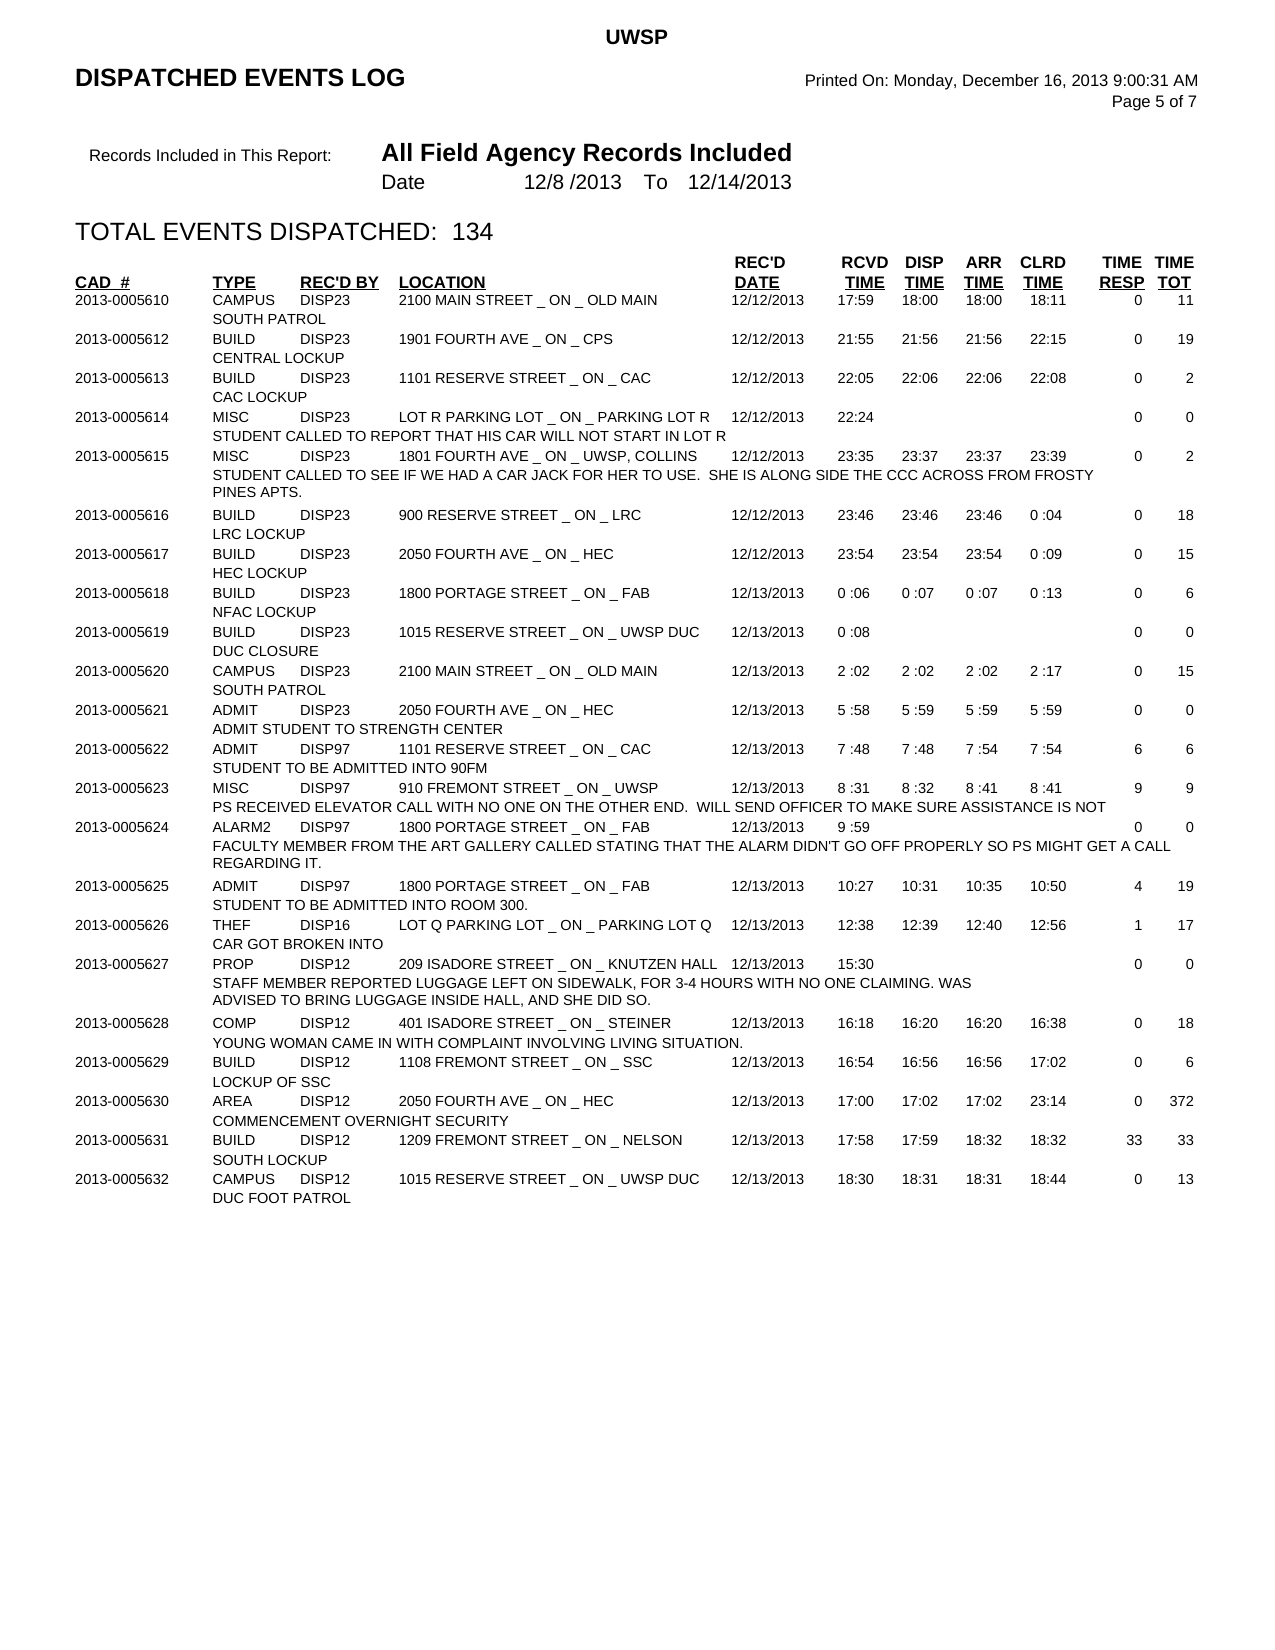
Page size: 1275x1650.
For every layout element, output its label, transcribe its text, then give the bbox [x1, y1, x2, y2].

text 2013-0005626 THEF DISP16 LOT Q PARKING LOT _ ON _ PARKING LOT Q 12/13/2013 12:38 12:39 12:40 12:56 1 17 [75, 917, 1200, 934]
text TOTAL EVENTS DISPATCHED: 134 [75, 217, 1200, 246]
text 2013-0005614 MISC DISP23 LOT R PARKING LOT _ ON _ PARKING LOT R 12/12/2013 22:24 0 0 [75, 408, 1200, 425]
text 2013-0005612 BUILD DISP23 1901 FOURTH AVE _ ON _ CPS 12/12/2013 21:55 21:56 21:56 22:15 0 19 [75, 331, 1200, 347]
text 2013-0005617 BUILD DISP23 2050 FOURTH AVE _ ON _ HEC 12/12/2013 23:54 23:54 23:54 0 :09 0 15 [75, 546, 1200, 563]
text SOUTH LOCKUP [75, 1151, 1200, 1168]
text STUDENT TO BE ADMITTED INTO 90FM [75, 760, 1200, 776]
text COMMENCEMENT OVERNIGHT SECURITY [75, 1112, 1200, 1129]
text 2013-0005621 ADMIT DISP23 2050 FOURTH AVE _ ON _ HEC 12/13/2013 5 :58 5 :59 5 :59 5 :59 0 0 [75, 702, 1200, 718]
text 2013-0005625 ADMIT DISP97 1800 PORTAGE STREET _ ON _ FAB 12/13/2013 10:27 10:31 10:35 10:50 4 19 [75, 878, 1200, 895]
text DUC FOOT PATROL [75, 1190, 1200, 1207]
text LRC LOCKUP [75, 526, 1200, 543]
text 2013-0005613 BUILD DISP23 1101 RESERVE STREET _ ON _ CAC 12/12/2013 22:05 22:06 22:06 22:08 0 2 [75, 369, 1200, 386]
text STAFF MEMBER REPORTED LUGGAGE LEFT ON SIDEWALK, FOR 3-4 HOURS WITH NO ONE CLAIMING. WAS [75, 975, 1200, 992]
text UWSP [75, 25, 1200, 49]
text 2013-0005627 PROP DISP12 209 ISADORE STREET _ ON _ KNUTZEN HALL 12/13/2013 15:30 0 0 [75, 956, 1200, 973]
text ADMIT STUDENT TO STRENGTH CENTER [75, 721, 1200, 737]
text NFAC LOCKUP [75, 604, 1200, 621]
text CAR GOT BROKEN INTO [75, 936, 1200, 953]
text PS RECEIVED ELEVATOR CALL WITH NO ONE ON THE OTHER END. WILL SEND OFFICER TO MAKE SURE ASSISTANCE IS NOT [75, 799, 1200, 815]
text 2013-0005632 CAMPUS DISP12 1015 RESERVE STREET _ ON _ UWSP DUC 12/13/2013 18:30 18:31 18:31 18:44 0 13 [75, 1171, 1200, 1188]
text FACULTY MEMBER FROM THE ART GALLERY CALLED STATING THAT THE ALARM DIDN'T GO OFF PROPERLY SO PS MIGHT GET A CALL [75, 838, 1200, 854]
text STUDENT CALLED TO REPORT THAT HIS CAR WILL NOT START IN LOT R [75, 428, 1200, 444]
text YOUNG WOMAN CAME IN WITH COMPLAINT INVOLVING LIVING SITUATION. [75, 1034, 1200, 1051]
text 2013-0005618 BUILD DISP23 1800 PORTAGE STREET _ ON _ FAB 12/13/2013 0 :06 0 :07 0 :07 0 :13 0 6 [75, 585, 1200, 602]
text DUC CLOSURE [75, 643, 1200, 659]
text 2013-0005615 MISC DISP23 1801 FOURTH AVE _ ON _ UWSP, COLLINS 12/12/2013 23:35 23:37 23:37 23:39 0 2 [75, 447, 1200, 464]
text 2013-0005623 MISC DISP97 910 FREMONT STREET _ ON _ UWSP 12/13/2013 8 :31 8 :32 8 :41 8 :41 9 9 [75, 779, 1200, 796]
text 2013-0005622 ADMIT DISP97 1101 RESERVE STREET _ ON _ CAC 12/13/2013 7 :48 7 :48 7 :54 7 :54 6 6 [75, 741, 1200, 757]
text 2013-0005610 CAMPUS DISP23 2100 MAIN STREET _ ON _ OLD MAIN 12/12/2013 17:59 18:00 18:00 18:11 0 11 [75, 292, 1200, 308]
text 2013-0005616 BUILD DISP23 900 RESERVE STREET _ ON _ LRC 12/12/2013 23:46 23:46 23:46 0 :04 0 18 [75, 507, 1200, 524]
text 2013-0005631 BUILD DISP12 1209 FREMONT STREET _ ON _ NELSON 12/13/2013 17:58 17:59 18:32 18:32 33 33 [75, 1132, 1200, 1149]
text STUDENT CALLED TO SEE IF WE HAD A CAR JACK FOR HER TO USE. SHE IS ALONG SIDE THE CCC ACROSS FROM FROSTY [75, 467, 1200, 483]
text PINES APTS. [75, 483, 1200, 500]
text LOCKUP OF SSC [75, 1073, 1200, 1090]
text REGARDING IT. [75, 854, 1200, 871]
text ADVISED TO BRING LUGGAGE INSIDE HALL, AND SHE DID SO. [75, 992, 1200, 1008]
text 2013-0005629 BUILD DISP12 1108 FREMONT STREET _ ON _ SSC 12/13/2013 16:54 16:56 16:56 17:02 0 6 [75, 1054, 1200, 1071]
text Date 12/8 /2013 To 12/14/2013 [75, 170, 1200, 194]
text CENTRAL LOCKUP [75, 350, 1200, 366]
text DISPATCHED EVENTS LOG Printed On: Monday, December 16, 2013 9:00:31 AM [75, 63, 1200, 91]
text Records Included in This Report: All Field Agency Records Included [75, 138, 1200, 167]
text 2013-0005619 BUILD DISP23 1015 RESERVE STREET _ ON _ UWSP DUC 12/13/2013 0 :08 0 0 [75, 624, 1200, 641]
text 2013-0005628 COMP DISP12 401 ISADORE STREET _ ON _ STEINER 12/13/2013 16:18 16:20 16:20 16:38 0 18 [75, 1015, 1200, 1032]
text CAD # TYPE REC'D BY LOCATION DATE TIME TIME TIME TIME RESP TOT [75, 272, 1200, 292]
text HEC LOCKUP [75, 565, 1200, 582]
text 2013-0005630 AREA DISP12 2050 FOURTH AVE _ ON _ HEC 12/13/2013 17:00 17:02 17:02 23:14 0 372 [75, 1093, 1200, 1110]
text SOUTH PATROL [75, 311, 1200, 327]
text CAC LOCKUP [75, 389, 1200, 405]
text SOUTH PATROL [75, 682, 1200, 698]
text REC'D RCVD DISP ARR CLRD TIME TIME [75, 253, 1200, 272]
text 2013-0005620 CAMPUS DISP23 2100 MAIN STREET _ ON _ OLD MAIN 12/13/2013 2 :02 2 :02 2 :02 2 :17 0 15 [75, 663, 1200, 679]
text STUDENT TO BE ADMITTED INTO ROOM 300. [75, 897, 1200, 914]
text Page 5 of 7 [75, 91, 1200, 111]
text 2013-0005624 ALARM2 DISP97 1800 PORTAGE STREET _ ON _ FAB 12/13/2013 9 :59 0 0 [75, 818, 1200, 835]
